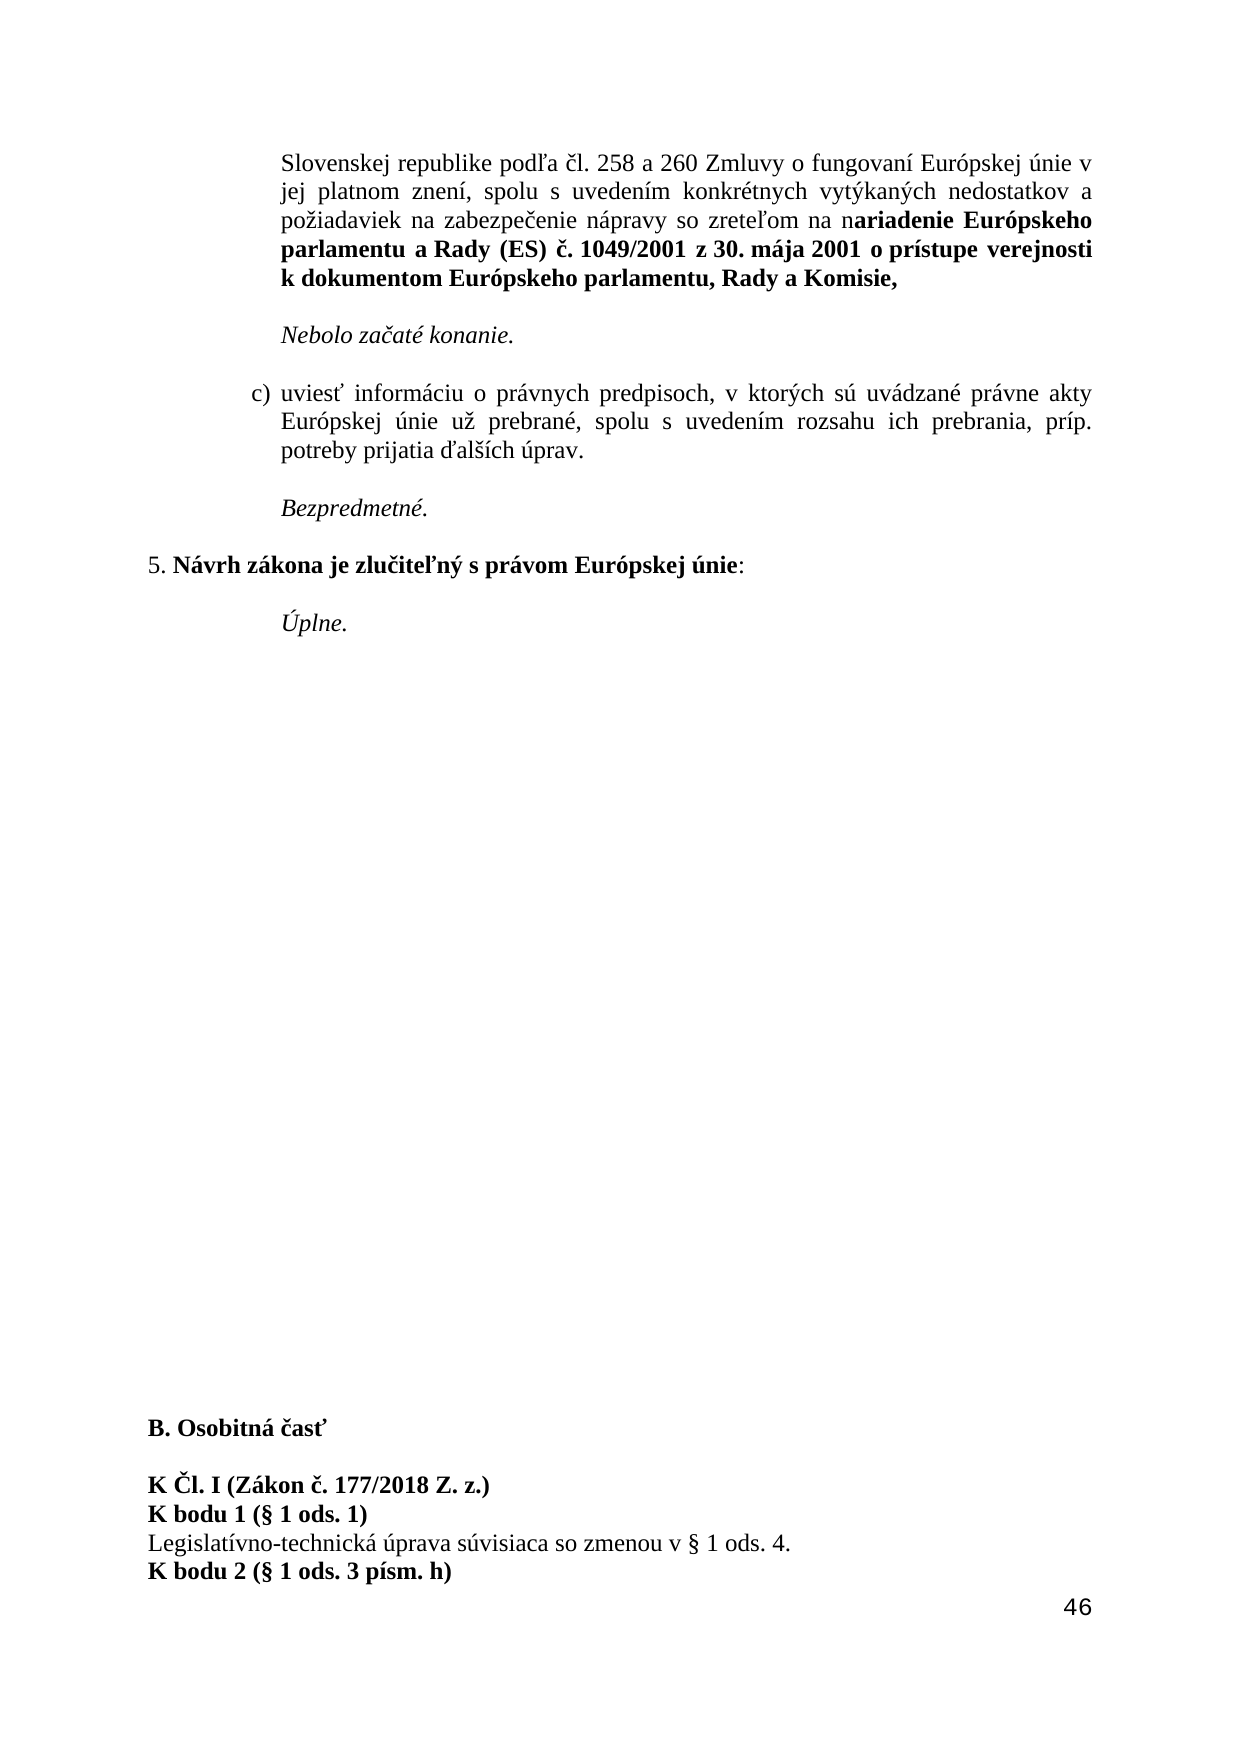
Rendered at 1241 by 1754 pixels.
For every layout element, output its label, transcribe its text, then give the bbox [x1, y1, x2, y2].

text K bodu 2 (§ 1 ods. 3 písm. h) [148, 1556, 1093, 1585]
text 5. Návrh zákona je zlučiteľný s právom Európskej únie: [148, 550, 1093, 579]
text K bodu 1 (§ 1 ods. 1) [148, 1499, 1093, 1528]
text c) uviesť informáciu o právnych predpisoch, v ktorých sú uvádzané právne akty Európskej únie už prebrané, spolu s uvedením rozsahu ich prebrania, príp. potreby prijatia ďalších úprav. [251, 378, 1093, 464]
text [251, 148, 1093, 291]
text Bezpredmetné. [281, 493, 1093, 521]
text K Čl. I (Zákon č. 177/2018 Z. z.) [148, 1470, 1093, 1499]
text Nebolo začaté konanie. [281, 320, 1093, 349]
text B. Osobitná časť [148, 1413, 1093, 1441]
text Úplne. [281, 608, 1093, 636]
text Legislatívno-technická úprava súvisiaca so zmenou v § 1 ods. 4. [148, 1528, 1093, 1556]
